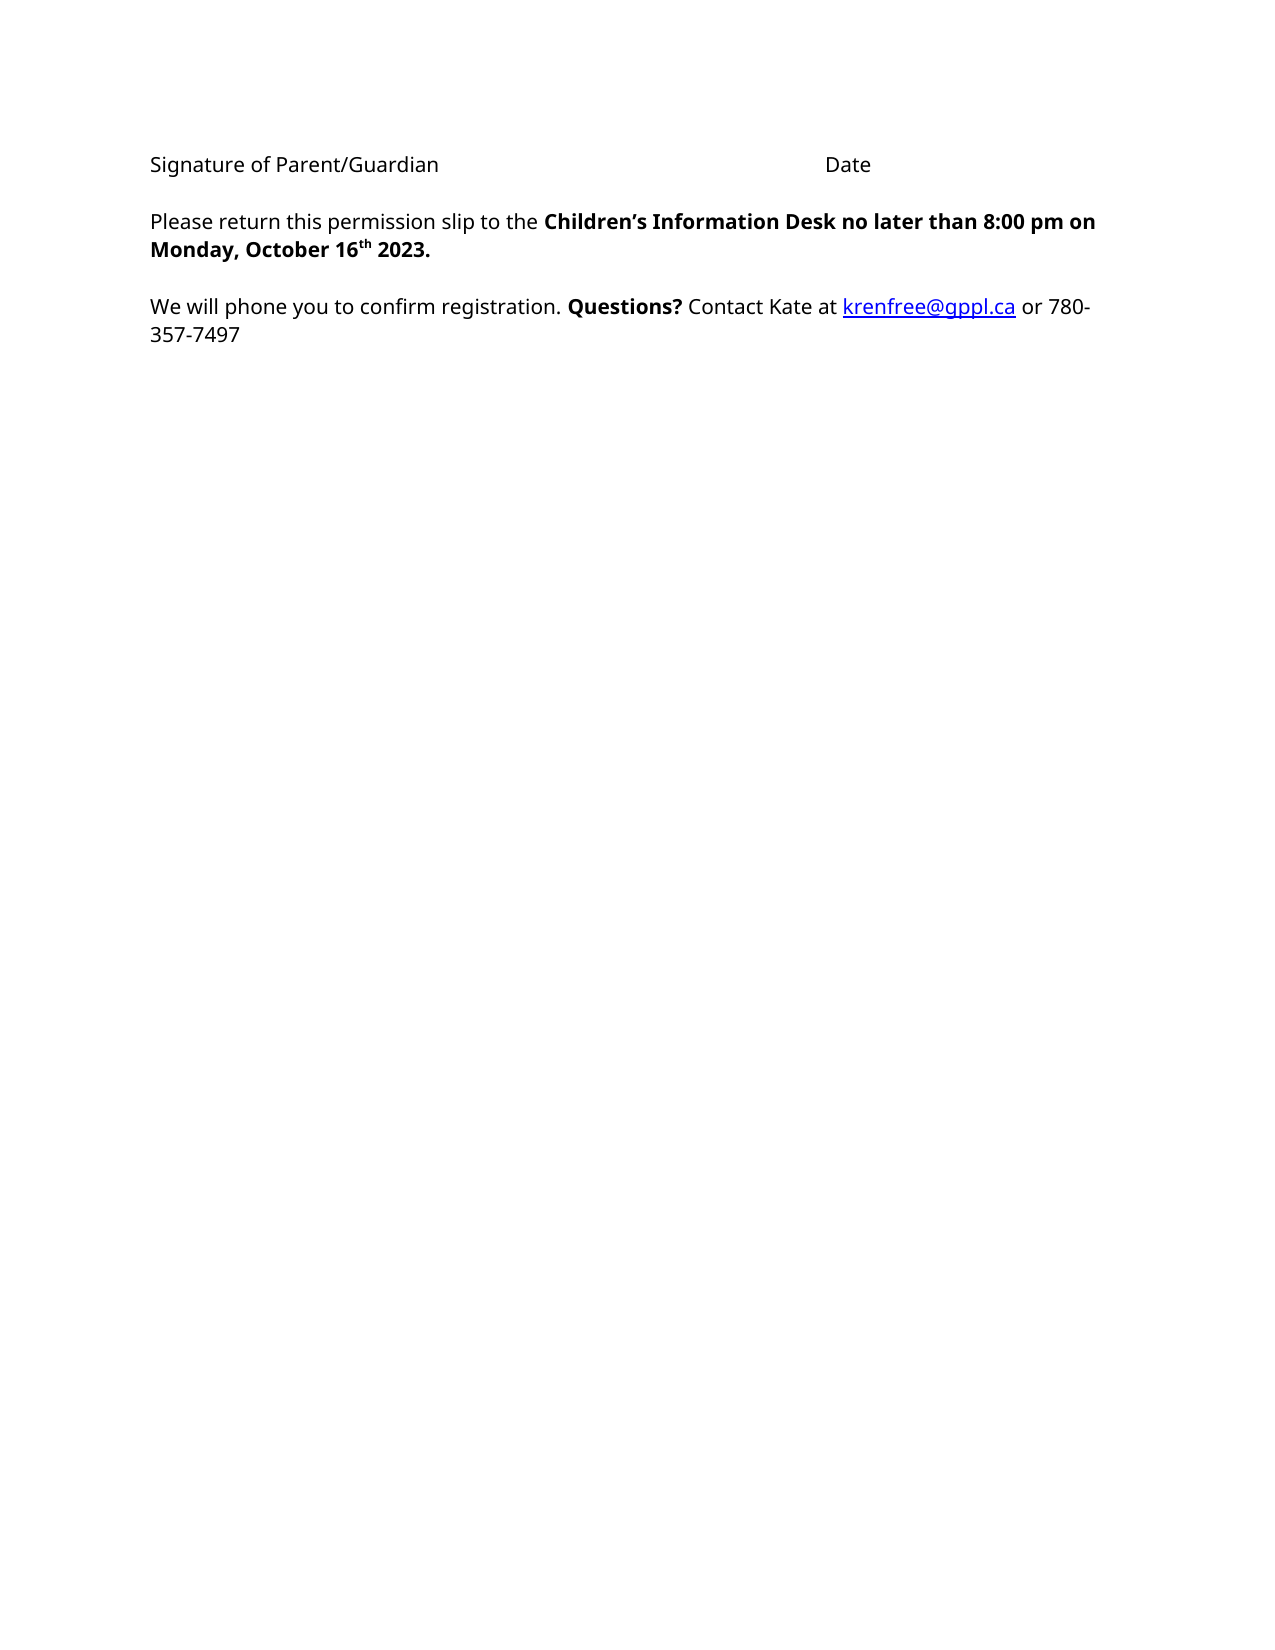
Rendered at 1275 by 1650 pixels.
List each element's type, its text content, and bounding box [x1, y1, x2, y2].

text We will phone you to confirm registration. Questions? Contact Kate at krenfree@gppl.ca or 780-357-7497 [150, 292, 1125, 349]
text Please return this permission slip to the Children’s Information Desk no later than 8:00 pm on Monday, October 16th 2023. [150, 207, 1125, 264]
text Signature of Parent/Guardian Date [150, 150, 1125, 178]
